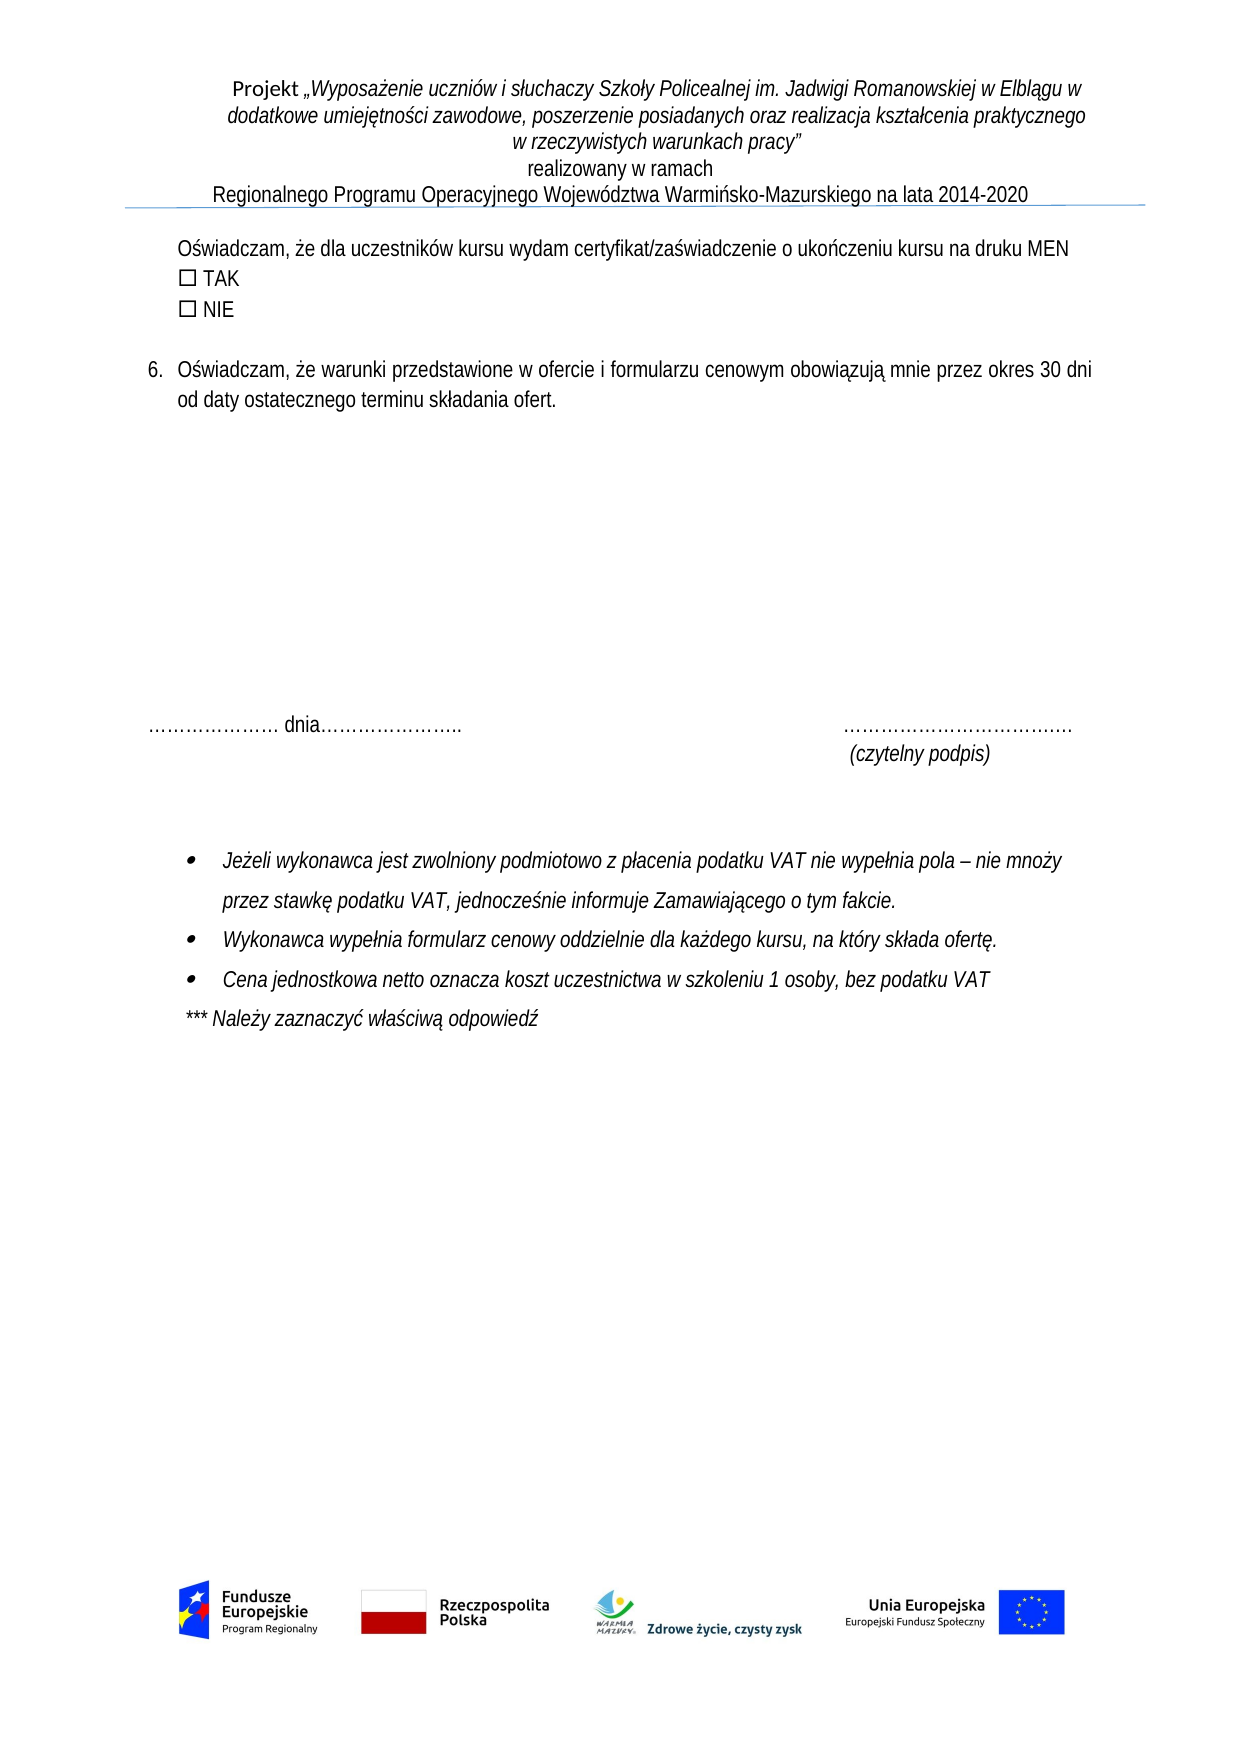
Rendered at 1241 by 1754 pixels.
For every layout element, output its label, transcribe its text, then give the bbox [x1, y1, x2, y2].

text (czytelny podpis) [148, 740, 1093, 766]
list Wykonawca wypełnia formularz cenowy oddzielnie dla każdego kursu, na który składa ofertę. [185, 926, 1093, 953]
text ………………… dnia………………….. …………………………….… [148, 711, 1093, 738]
list Cena jednostkowa netto oznacza koszt uczestnictwa w szkoleniu 1 osoby, bez podatku VAT [185, 966, 1093, 992]
list Oświadczam, że warunki przedstawione w ofercie i formularzu cenowym obowiązują mnie przez okres 30 dni od daty ostatecznego terminu składania ofert. [148, 356, 1093, 413]
list Oświadczam, że dla uczestników kursu wydam certyfikat/zaświadczenie o ukończeniu kursu na druku MEN [177, 235, 1093, 262]
list Jeżeli wykonawca jest zwolniony podmiotowo z płacenia podatku VAT nie wypełnia pola – nie mnoży przez stawkę podatku VAT, jednocześnie informuje Zamawiającego o tym fakcie. [185, 847, 1093, 913]
text *** Należy zaznaczyć właściwą odpowiedź [185, 1005, 1093, 1032]
picture [154, 1563, 1086, 1653]
list TAK [177, 265, 1093, 292]
list NIE [177, 296, 1093, 322]
